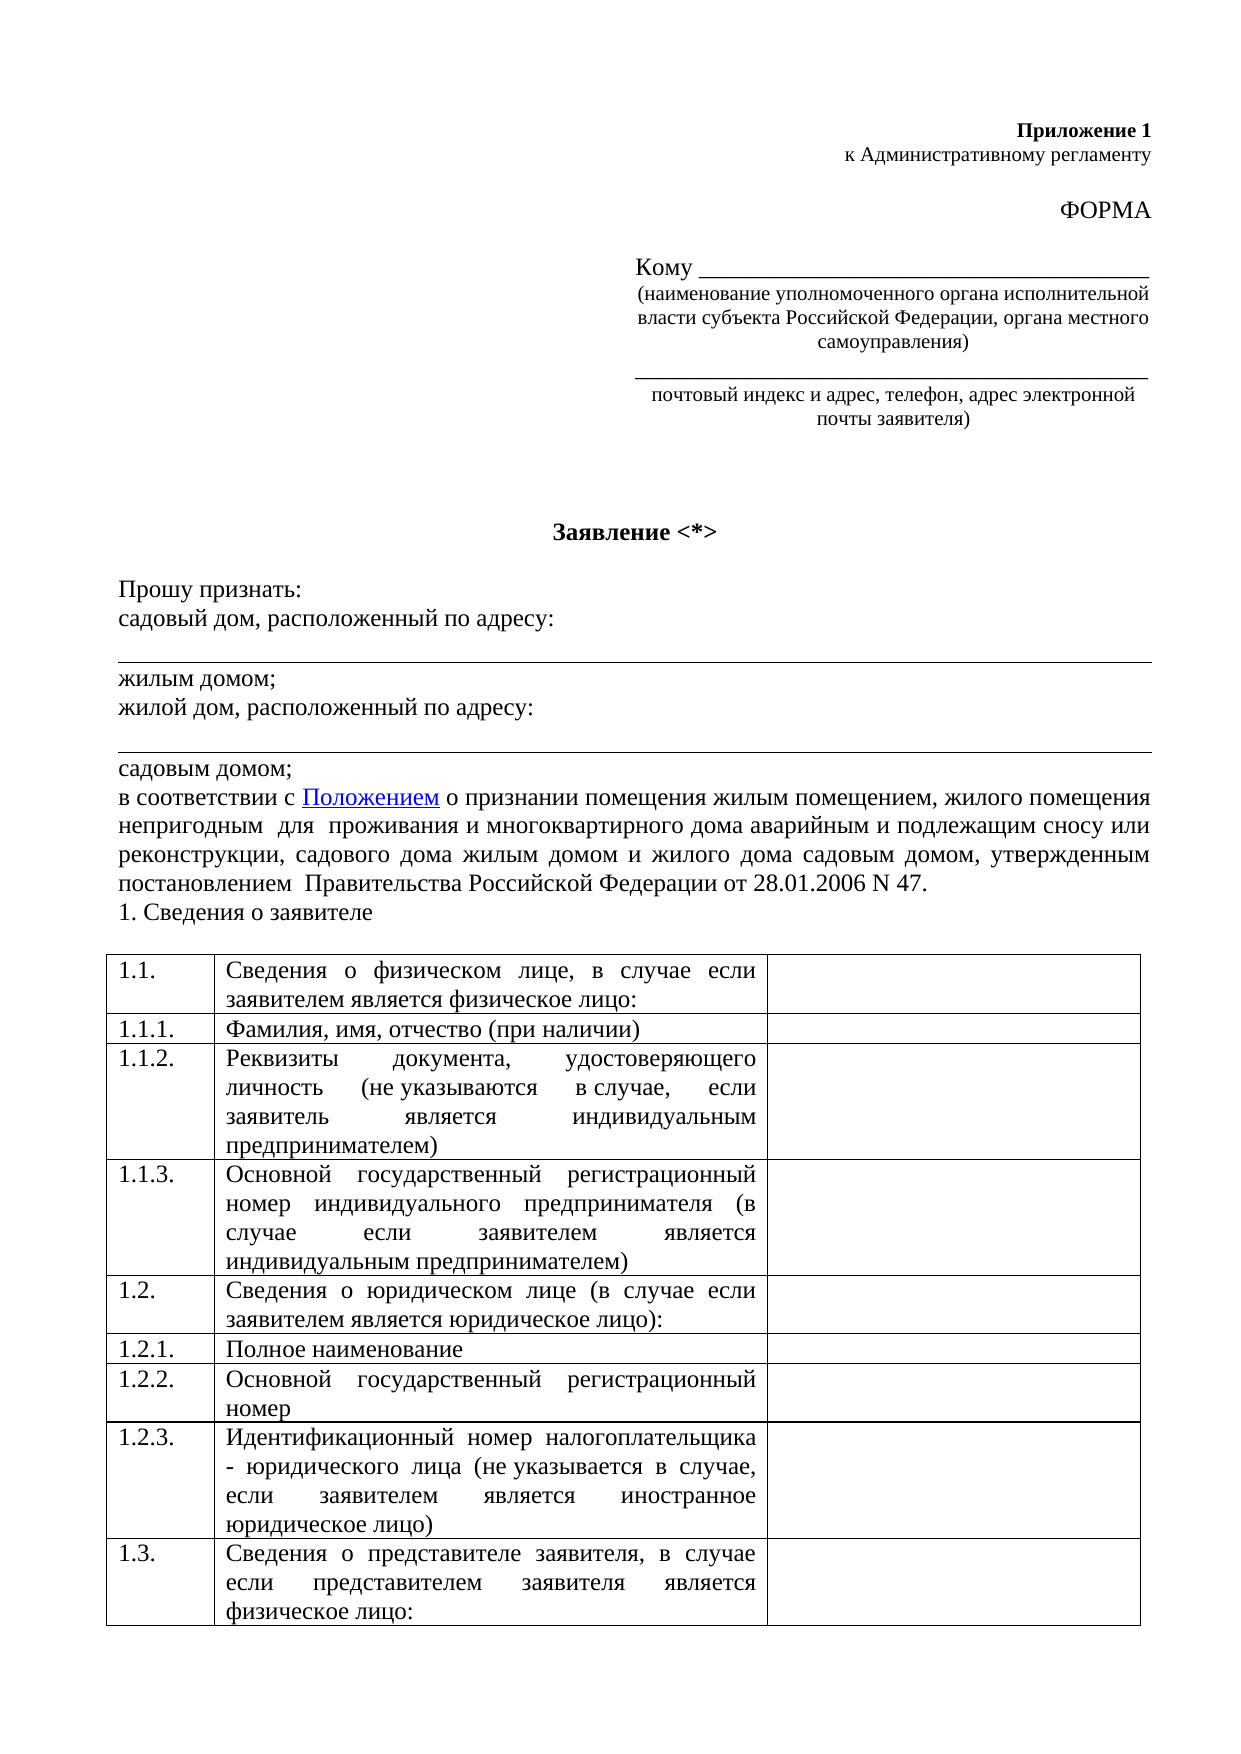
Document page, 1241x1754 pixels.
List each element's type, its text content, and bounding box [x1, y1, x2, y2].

table_cell Основной государственный регистрационный номер индивидуального предпринимателя (в случае если заявителем является индивидуальным предпринимателем) [215, 1160, 767, 1274]
table_cell Полное наименование [215, 1334, 767, 1363]
table_cell [768, 1539, 1140, 1625]
text Заявление <*> [118, 517, 1152, 545]
text ФОРМА [118, 195, 1152, 224]
text к Административному регламенту [118, 142, 1152, 166]
text почтовый индекс и адрес, телефон, адрес электронной почты заявителя) [635, 382, 1152, 430]
text жилым домом; [118, 663, 1152, 692]
text _________________________________________ [635, 353, 1152, 382]
table_cell Фамилия, имя, отчество (при наличии) [215, 1014, 767, 1042]
table_cell [768, 1276, 1140, 1333]
table_cell 1.3. [107, 1539, 214, 1625]
table_cell Сведения о юридическом лице (в случае если заявителем является юридическое лицо): [215, 1276, 767, 1333]
table_cell 1.2.2. [107, 1364, 214, 1421]
text Приложение 1 [118, 118, 1152, 142]
table_cell 1.1.2. [107, 1044, 214, 1158]
table_header [768, 955, 1140, 1013]
table_cell [768, 1364, 1140, 1421]
table_cell [768, 1014, 1140, 1042]
text Прошу признать: [118, 574, 1152, 603]
table_cell 1.2.1. [107, 1334, 214, 1363]
text жилой дом, расположенный по адресу: [118, 692, 1152, 721]
text садовый дом, расположенный по адресу: [118, 603, 1152, 632]
table_cell [768, 1423, 1140, 1537]
table_cell Основной государственный регистрационный номер [215, 1364, 767, 1421]
table_header 1.1. [107, 955, 214, 1013]
table_cell Реквизиты документа, удостоверяющего личность (не указываются в случае, если заявитель является индивидуальным предпринимателем) [215, 1044, 767, 1158]
table_header Сведения о физическом лице, в случае если заявителем является физическое лицо: [215, 955, 767, 1013]
table_cell [768, 1044, 1140, 1158]
table_cell Сведения о представителе заявителя, в случае если представителем заявителя является физическое лицо: [215, 1539, 767, 1625]
table_cell 1.1.1. [107, 1014, 214, 1042]
text (наименование уполномоченного органа исполнительной власти субъекта Российской Федерации, органа местного самоуправления) [635, 281, 1152, 353]
table_cell Идентификационный номер налогоплательщика - юридического лица (не указывается в случае, если заявителем является иностранное юридическое лицо) [215, 1423, 767, 1537]
text Кому ____________________________________ [635, 252, 1152, 281]
table_cell 1.2. [107, 1276, 214, 1333]
text садовым домом; [118, 753, 1152, 782]
text в соответствии с Положением о признании помещения жилым помещением, жилого помещения непригодным для проживания и многоквартирного дома аварийным и подлежащим сносу или реконструкции, садового дома жилым домом и жилого дома садовым домом, утвержденным постановлением Правительства Российской Федерации от 28.01.2006 N 47. [118, 782, 1152, 897]
table_cell [768, 1160, 1140, 1274]
table_cell [768, 1334, 1140, 1363]
text 1. Сведения о заявителе [118, 897, 1152, 925]
table_cell 1.1.3. [107, 1160, 214, 1274]
table_cell 1.2.3. [107, 1423, 214, 1537]
